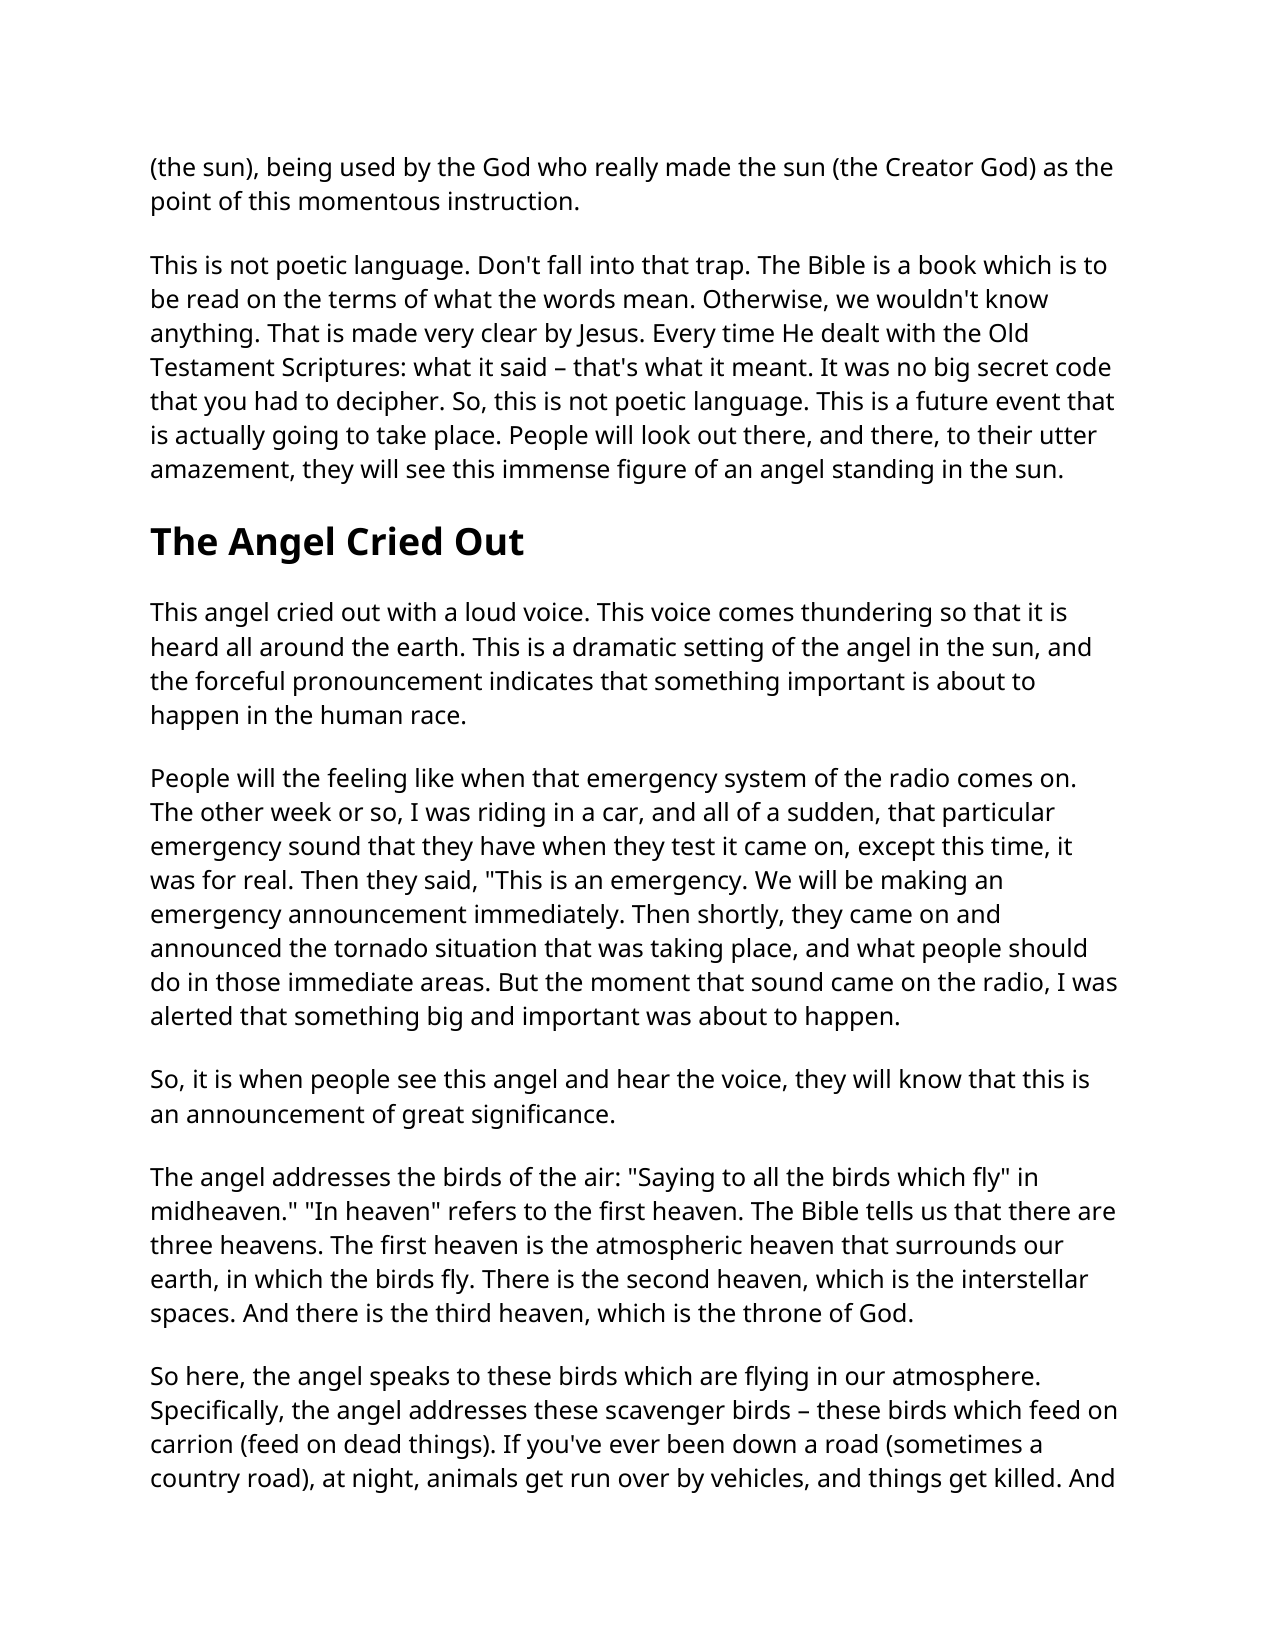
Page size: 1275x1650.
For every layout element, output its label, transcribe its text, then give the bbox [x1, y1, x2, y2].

text This angel cried out with a loud voice. This voice comes thundering so that it is heard all around the earth. This is a dramatic setting of the angel in the sun, and the forceful pronouncement indicates that something important is about to happen in the human race. [150, 595, 1125, 731]
text People will the feeling like when that emergency system of the radio comes on. The other week or so, I was riding in a car, and all of a sudden, that particular emergency sound that they have when they test it came on, except this time, it was for real. Then they said, "This is an emergency. We will be making an emergency announcement immediately. Then shortly, they came on and announced the tornado situation that was taking place, and what people should do in those immediate areas. But the moment that sound came on the radio, I was alerted that something big and important was about to happen. [150, 761, 1125, 1033]
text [150, 150, 1125, 218]
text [150, 1359, 1125, 1495]
text The Angel Cried Out [150, 515, 1125, 566]
text So, it is when people see this angel and hear the voice, they will know that this is an announcement of great significance. [150, 1062, 1125, 1130]
text The angel addresses the birds of the air: "Saying to all the birds which fly" in midheaven." "In heaven" refers to the first heaven. The Bible tells us that there are three heavens. The first heaven is the atmospheric heaven that surrounds our earth, in which the birds fly. There is the second heaven, which is the interstellar spaces. And there is the third heaven, which is the throne of God. [150, 1159, 1125, 1330]
text This is not poetic language. Don't fall into that trap. The Bible is a book which is to be read on the terms of what the words mean. Otherwise, we wouldn't know anything. That is made very clear by Jesus. Every time He dealt with the Old Testament Scriptures: what it said – that's what it meant. It was no big secret code that you had to decipher. So, this is not poetic language. This is a future event that is actually going to take place. People will look out there, and there, to their utter amazement, they will see this immense figure of an angel standing in the sun. [150, 247, 1125, 486]
